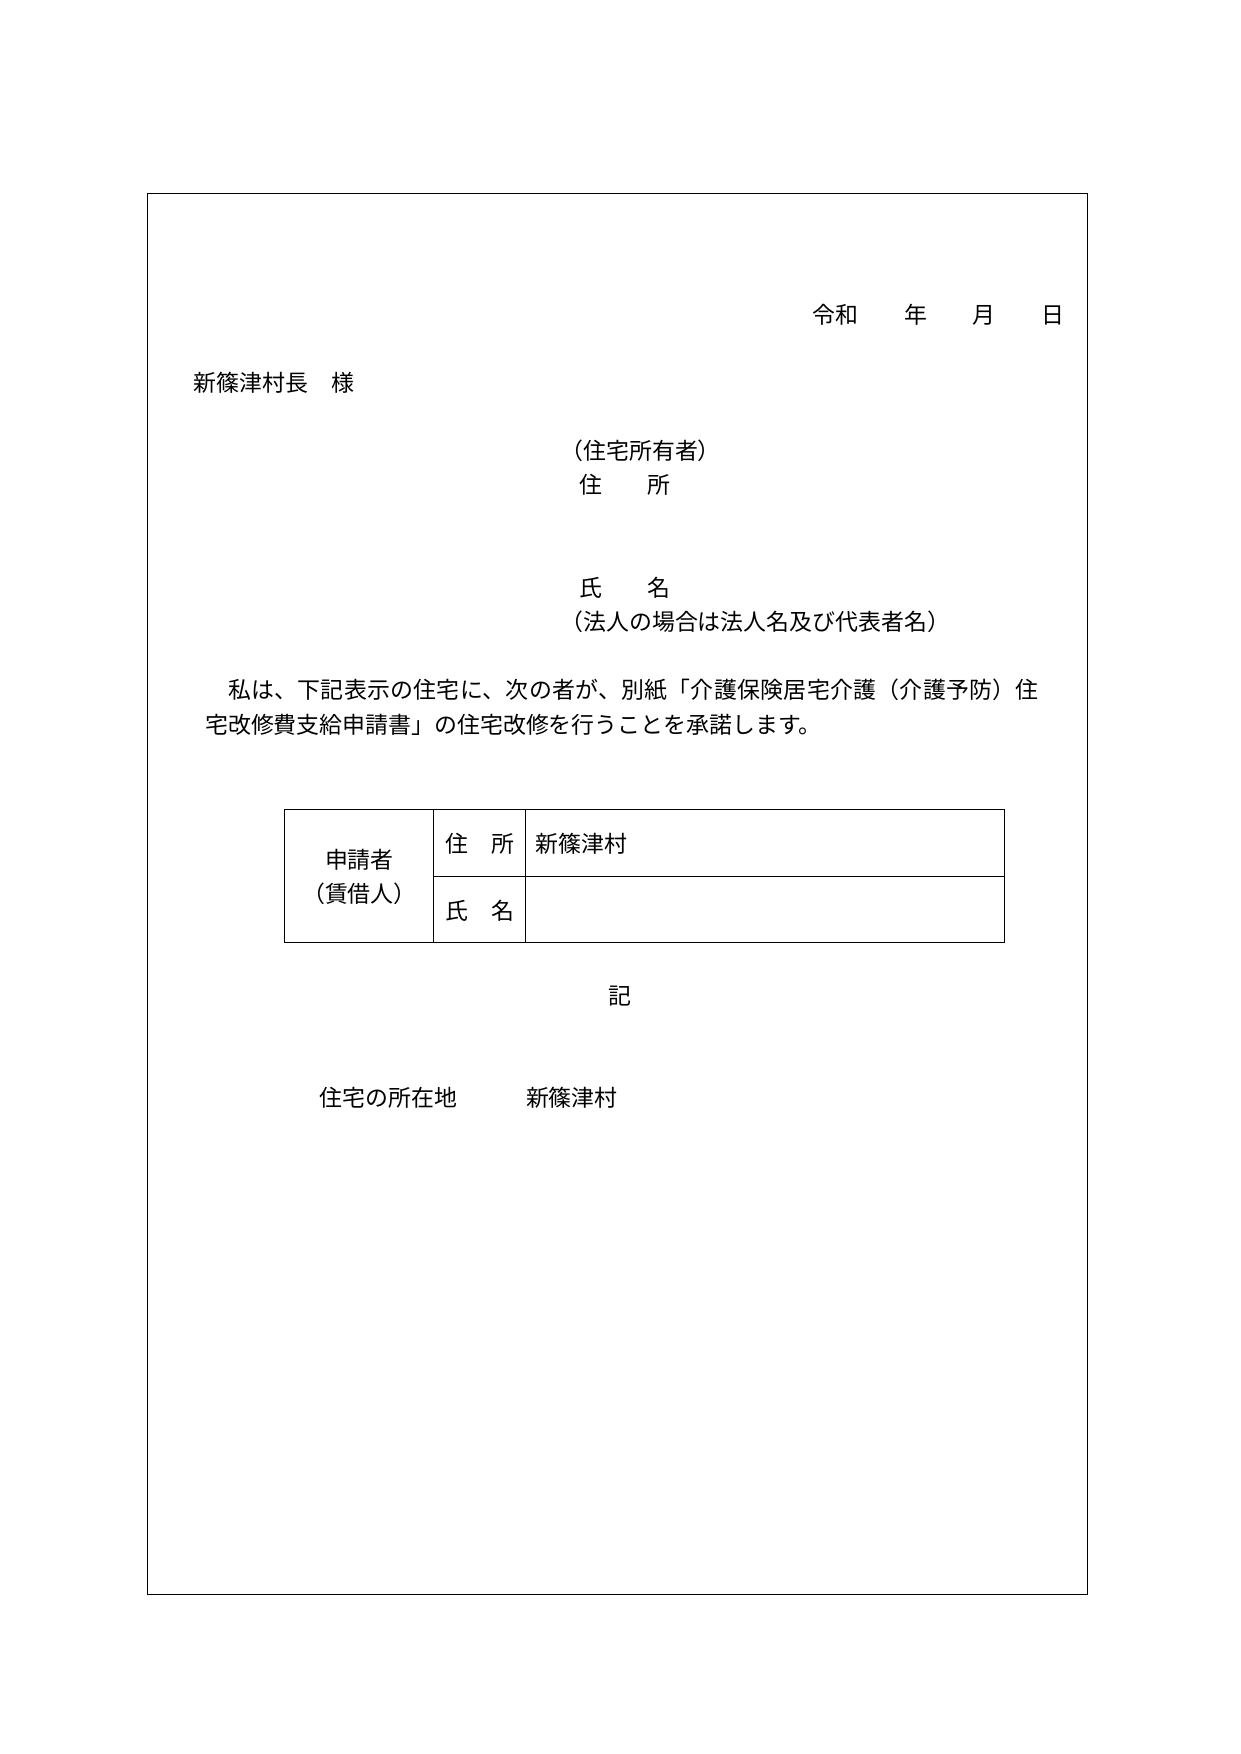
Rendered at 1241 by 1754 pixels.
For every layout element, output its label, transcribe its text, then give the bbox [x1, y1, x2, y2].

text （法人の場合は法人名及び代表者名） [148, 604, 1087, 638]
table_header 住 所 [434, 810, 525, 876]
text 新篠津村長 様 [148, 364, 1087, 399]
table_header 申請者 （賃借人） [285, 810, 433, 942]
text 住 所 [148, 467, 1087, 501]
table_header 新篠津村 [526, 810, 1004, 876]
text （住宅所有者） [148, 433, 1087, 467]
text 令和 年 月 日 [148, 296, 1087, 330]
table_cell 氏 名 [434, 877, 525, 942]
text 私は、下記表示の住宅に、次の者が、別紙「介護保険居宅介護（介護予防）住宅改修費支給申請書」の住宅改修を行うことを承諾します。 [205, 672, 1041, 740]
table_cell [526, 877, 1004, 942]
text 氏 名 [148, 569, 1087, 604]
text 住宅の所在地 新篠津村 [148, 1080, 1087, 1114]
subtitle 記 [148, 977, 1087, 1012]
